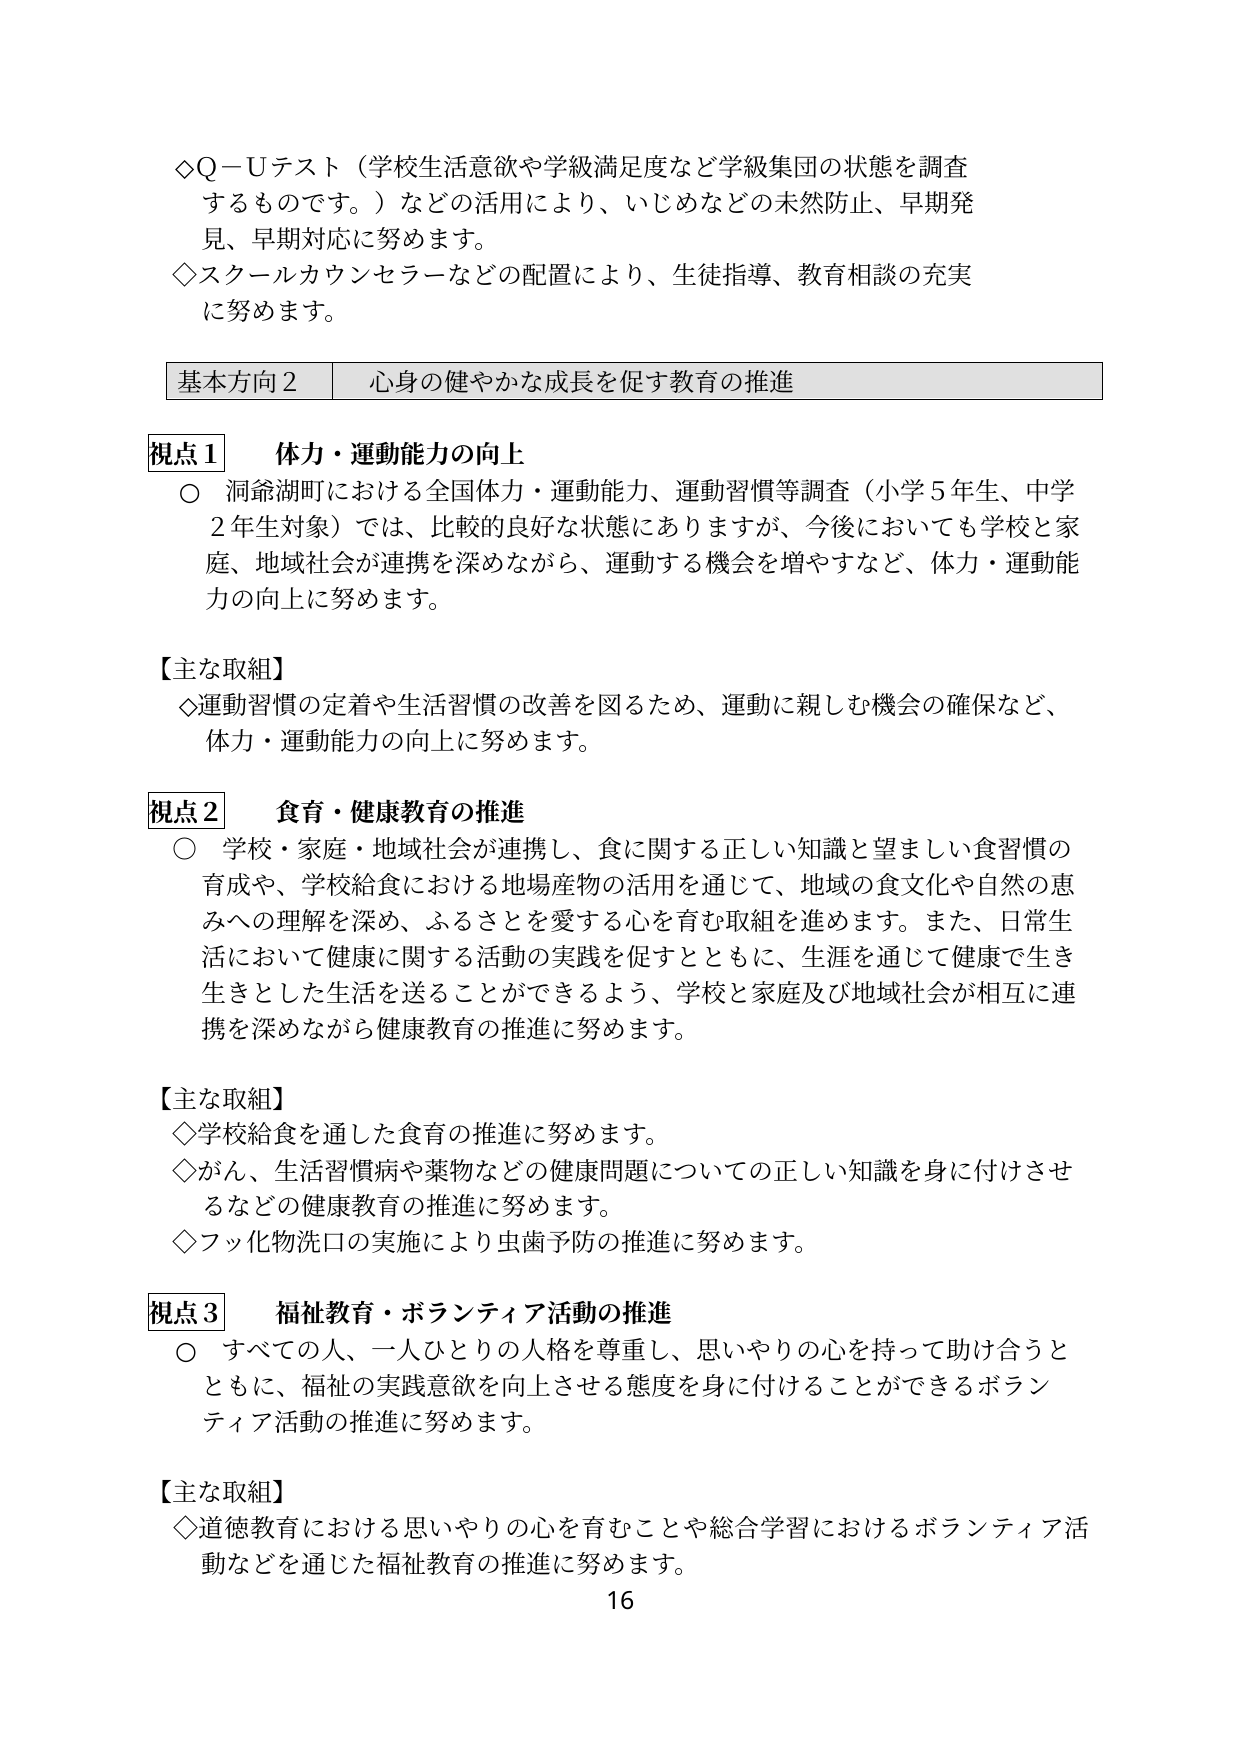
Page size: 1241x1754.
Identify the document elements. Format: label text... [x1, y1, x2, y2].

text に努めます。 [202, 292, 1092, 327]
text 視点２ 食育・健康教育の推進 [149, 793, 224, 828]
text 視点１ 体力・運動能力の向上 [149, 435, 224, 471]
text ○ 学校・家庭・地域社会が連携し、食に関する正しい知識と望ましい食習慣の育成や、学校給食における地場産物の活用を通じて、地域の食文化や自然の恵みへの理解を深め、ふるさとを愛する心を育む取組を進めます。また、日常生活において健康に関する活動の実践を促すとともに、生涯を通じて健康で生き生きとした生活を送ることができるよう、学校と家庭及び地域社会が相互に連携を深めながら健康教育の推進に努めます。 [148, 829, 1092, 1045]
table_header 基本方向２ [167, 363, 332, 398]
text ○ 洞爺湖町における全国体力・運動能力、運動習慣等調査（小学５年生、中学２年生対象）では、比較的良好な状態にありますが、今後においても学校と家庭、地域社会が連携を深めながら、運動する機会を増やすなど、体力・運動能力の向上に努めます。 [178, 472, 1092, 616]
text 【主な取組】 [148, 649, 1092, 686]
text ◇学校給食を通した食育の推進に努めます。 [148, 1115, 1092, 1151]
text 【主な取組】 [148, 1079, 1092, 1115]
text 視点３ 福祉教育・ボランティア活動の推進 [225, 1293, 1092, 1331]
text ◇運動習慣の定着や生活習慣の改善を図るため、運動に親しむ機会の確保など、体力・運動能力の向上に努めます。 [178, 686, 1092, 757]
text ◇道徳教育における思いやりの心を育むことや総合学習におけるボランティア活動などを通じた福祉教育の推進に努めます。 [148, 1509, 1092, 1581]
text ◇スクールカウンセラーなどの配置により、生徒指導、教育相談の充実 [148, 256, 1092, 292]
table_header 心身の健やかな成長を促す教育の推進 [333, 363, 1102, 398]
text ◇Ｑ－Ｕテスト（学校生活意欲や学級満足度など学級集団の状態を調査 [175, 148, 1092, 184]
text 視点１ 体力・運動能力の向上 [225, 434, 1092, 472]
text 見、早期対応に努めます。 [202, 220, 1092, 256]
text するものです。）などの活用により、いじめなどの未然防止、早期発 [202, 184, 1092, 220]
text 【主な取組】 [148, 1473, 1092, 1509]
text ◇フッ化物洗口の実施により虫歯予防の推進に努めます。 [148, 1223, 1092, 1259]
text 視点２ 食育・健康教育の推進 [225, 792, 1092, 829]
text 視点３ 福祉教育・ボランティア活動の推進 [149, 1294, 224, 1330]
text ○ すべての人、一人ひとりの人格を尊重し、思いやりの心を持って助け合うとともに、福祉の実践意欲を向上させる態度を身に付けることができるボランティア活動の推進に努めます。 [175, 1331, 1092, 1439]
text ◇がん、生活習慣病や薬物などの健康問題についての正しい知識を身に付けさせるなどの健康教育の推進に努めます。 [148, 1151, 1092, 1223]
